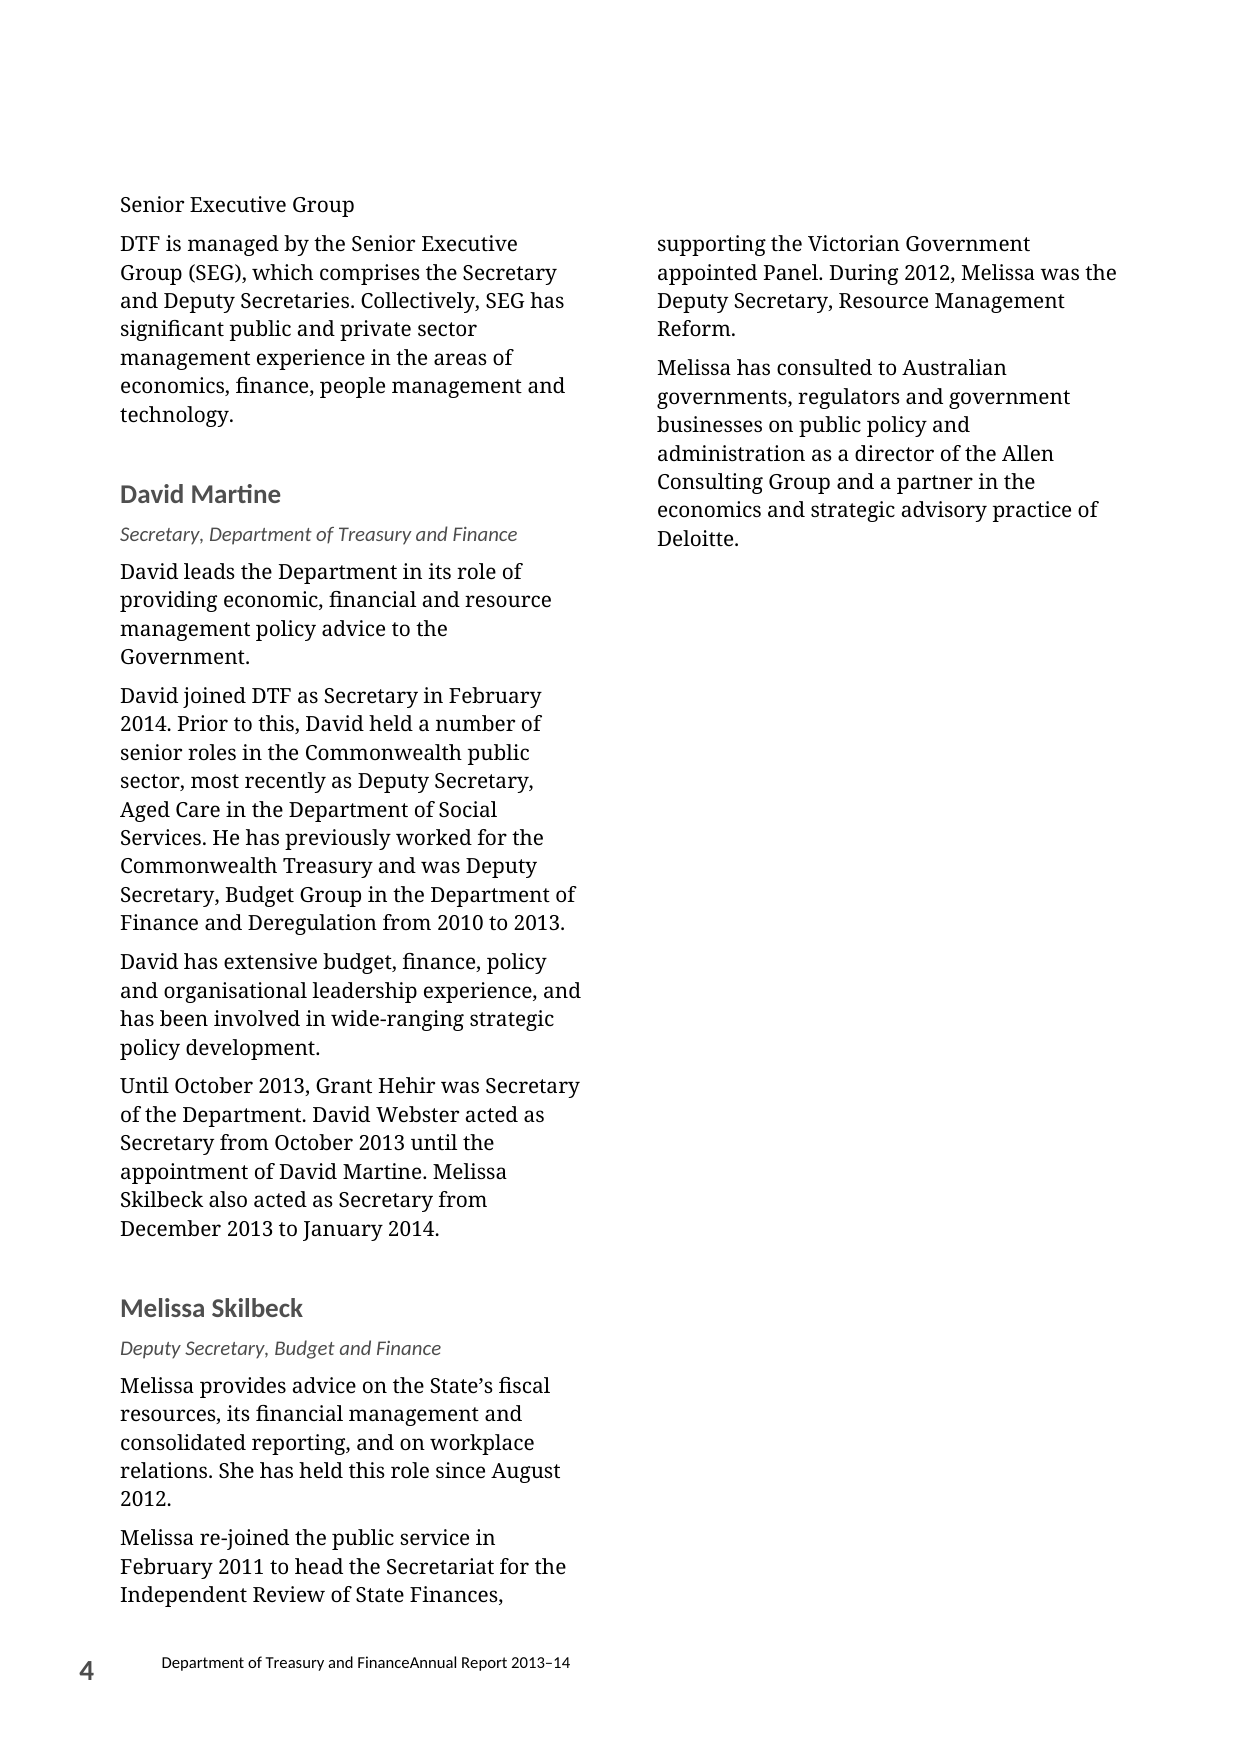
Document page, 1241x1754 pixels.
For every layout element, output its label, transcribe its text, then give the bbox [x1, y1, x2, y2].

text Melissa re-joined the public service in February 2011 to head the Secretariat for the Independent Review of State Finances, supporting the Victorian Government appointed Panel. During 2012, Melissa was the Deputy Secretary, Resource Management Reform. [120, 1523, 583, 1609]
subtitle Melissa Skilbeck [120, 1291, 583, 1324]
subtitle Senior Executive Group [120, 190, 1120, 219]
text Melissa re-joined the public service in February 2011 to head the Secretariat for the Independent Review of State Finances, supporting the Victorian Government appointed Panel. During 2012, Melissa was the Deputy Secretary, Resource Management Reform. [657, 229, 1120, 343]
text David has extensive budget, finance, policy and organisational leadership experience, and has been involved in wide-ranging strategic policy development. [120, 947, 583, 1061]
text David joined DTF as Secretary in February 2014. Prior to this, David held a number of senior roles in the Commonwealth public sector, most recently as Deputy Secretary, Aged Care in the Department of Social Services. He has previously worked for the Commonwealth Treasury and was Deputy Secretary, Budget Group in the Department of Finance and Deregulation from 2010 to 2013. [120, 681, 583, 937]
text Melissa provides advice on the State’s fiscal resources, its financial management and consolidated reporting, and on workplace relations. She has held this role since August 2012. [120, 1371, 583, 1513]
subtitle David Martine [120, 478, 583, 511]
text David leads the Department in its role of providing economic, financial and resource management policy advice to the Government. [120, 557, 583, 671]
subtitle Deputy Secretary, Budget and Finance [120, 1335, 583, 1360]
subtitle Secretary, Department of Treasury and Finance [120, 521, 583, 546]
text DTF is managed by the Senior Executive Group (SEG), which comprises the Secretary and Deputy Secretaries. Collectively, SEG has significant public and private sector management experience in the areas of economics, finance, people management and technology. [120, 229, 583, 428]
text Until October 2013, Grant Hehir was Secretary of the Department. David Webster acted as Secretary from October 2013 until the appointment of David Martine. Melissa Skilbeck also acted as Secretary from December 2013 to January 2014. [120, 1072, 583, 1242]
text Melissa has consulted to Australian governments, regulators and government businesses on public policy and administration as a director of the Allen Consulting Group and a partner in the economics and strategic advisory practice of Deloitte. [657, 353, 1120, 552]
